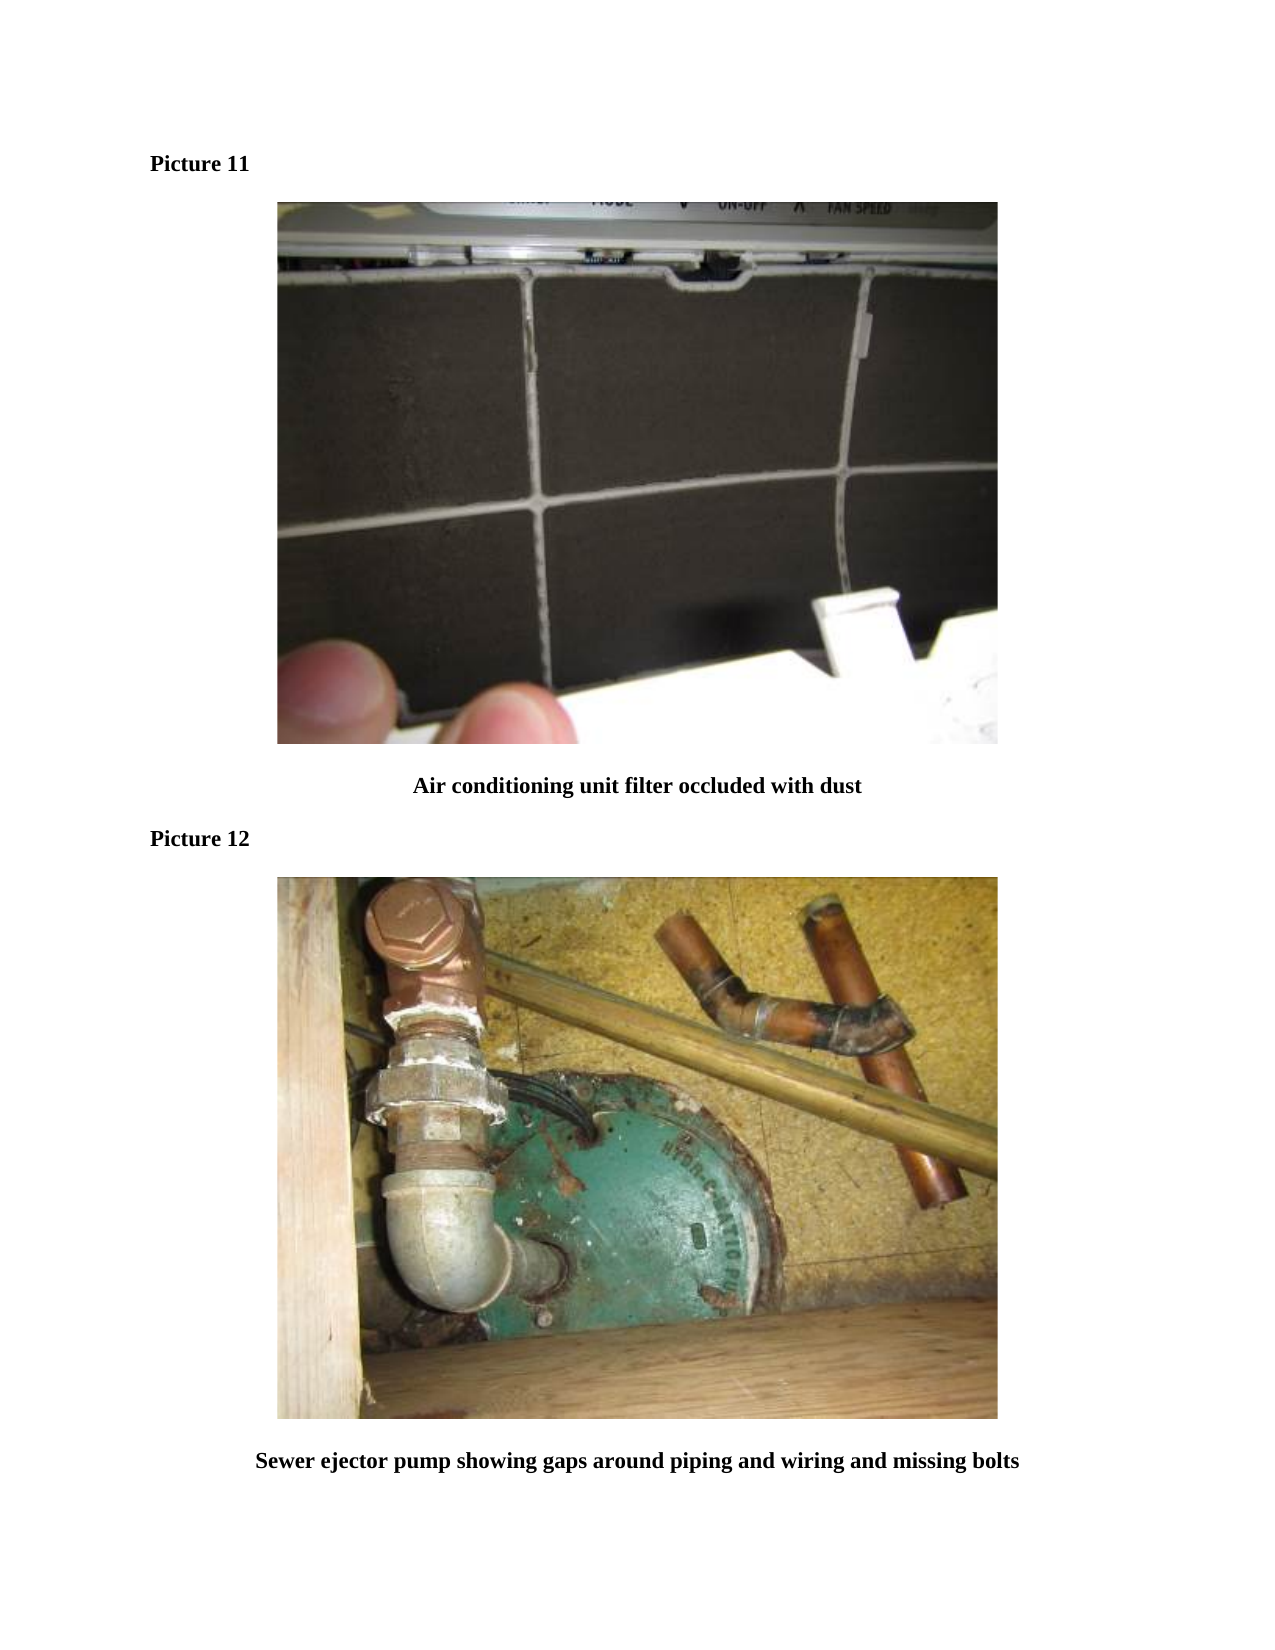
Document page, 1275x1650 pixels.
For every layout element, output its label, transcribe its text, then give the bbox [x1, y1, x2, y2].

text Air conditioning unit filter occluded with dust [150, 772, 1125, 798]
text Picture 11 [150, 150, 1125, 176]
picture [277, 877, 998, 1419]
picture [277, 202, 998, 744]
text Sewer ejector pump showing gaps around piping and wiring and missing bolts [150, 1447, 1125, 1473]
text Picture 12 [150, 825, 1125, 851]
